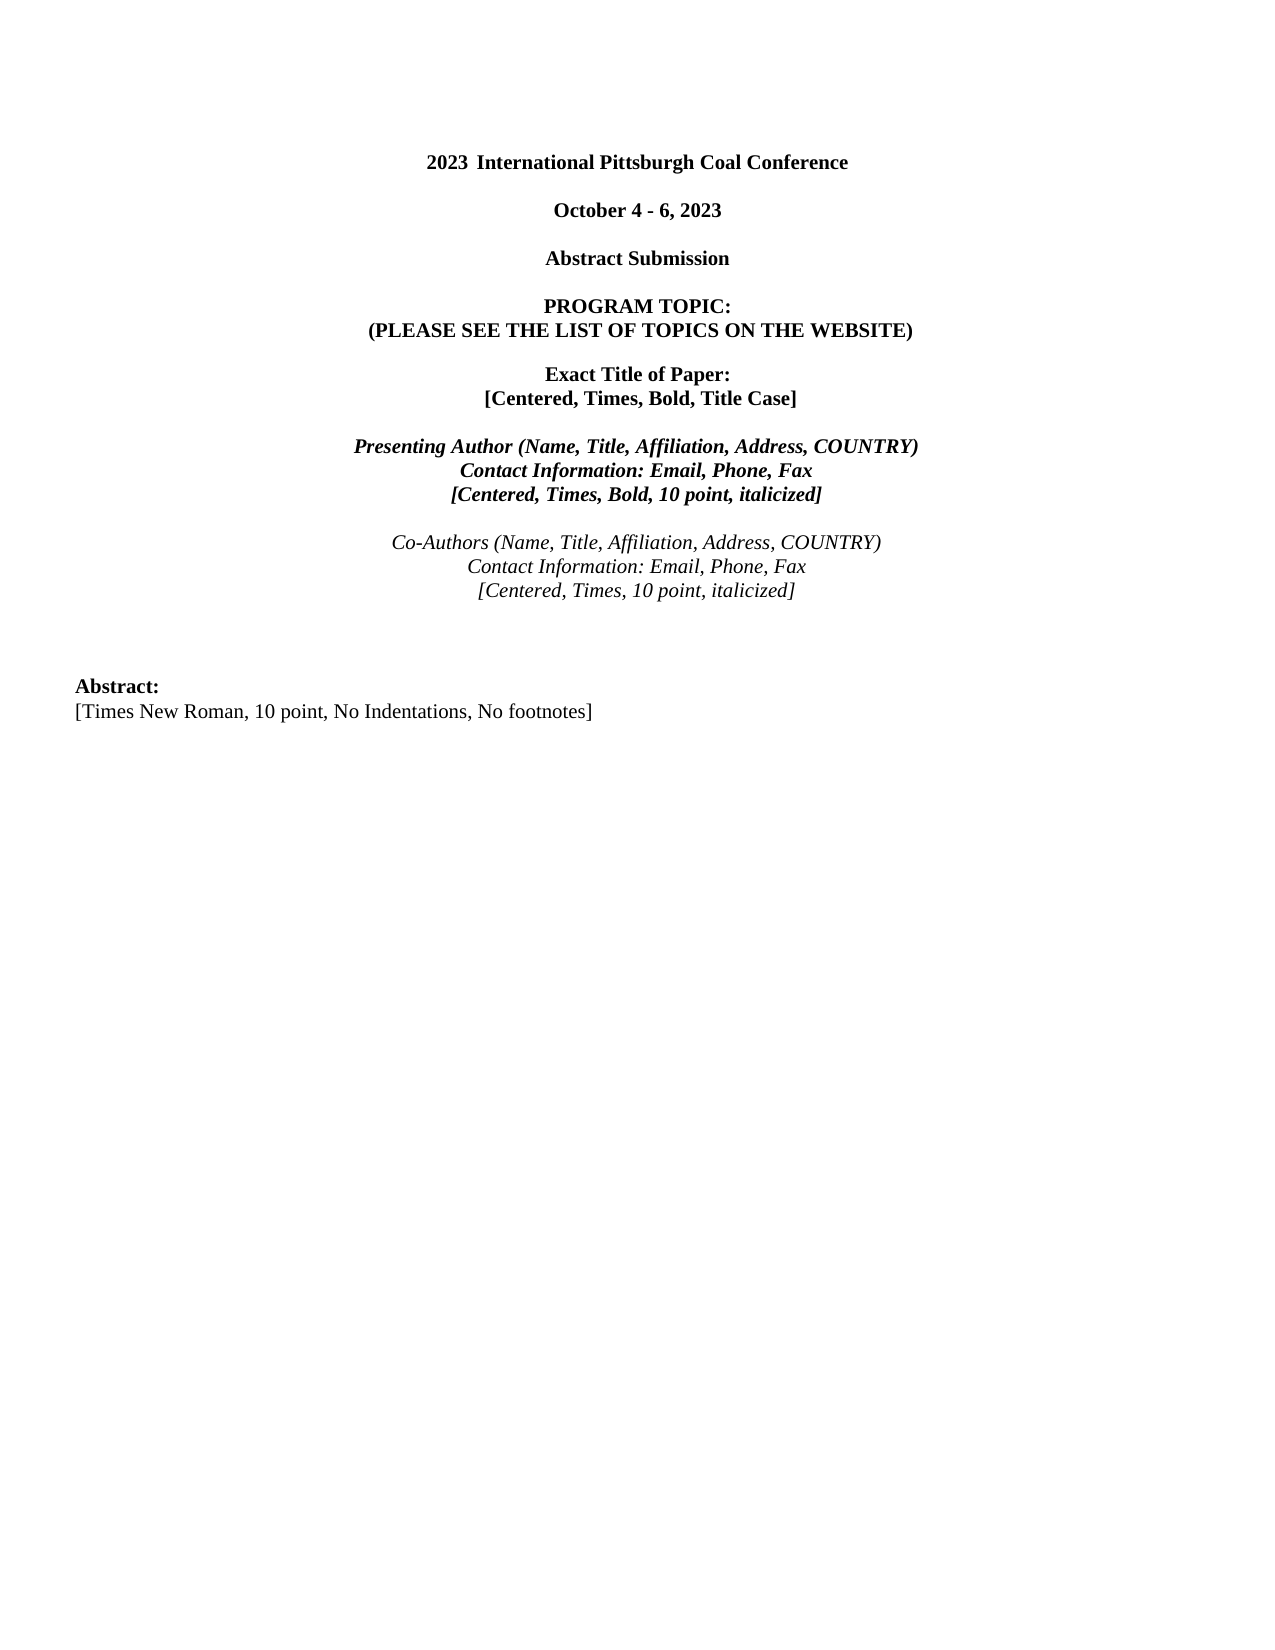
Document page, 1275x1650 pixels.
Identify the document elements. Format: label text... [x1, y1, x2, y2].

text Co-Authors (Name, Title, Affiliation, Address, COUNTRY) [75, 530, 1200, 554]
text 2023 International Pittsburgh Coal Conference [75, 150, 1200, 174]
text Abstract Submission [75, 246, 1200, 270]
text Contact Information: Email, Phone, Fax [75, 458, 1200, 482]
text [Centered, Times, Bold, 10 point, italicized] [75, 482, 1200, 506]
text Contact Information: Email, Phone, Fax [75, 554, 1200, 578]
text Presenting Author (Name, Title, Affiliation, Address, COUNTRY) [75, 434, 1200, 458]
text [Centered, Times, 10 point, italicized] [75, 578, 1200, 602]
text (PLEASE SEE THE LIST OF TOPICS ON THE WEBSITE) [75, 318, 1200, 342]
text [Centered, Times, Bold, Title Case] [75, 386, 1200, 410]
text Exact Title of Paper: [75, 362, 1200, 386]
text Abstract: [75, 674, 1200, 698]
text PROGRAM TOPIC: [75, 294, 1200, 318]
text October 4 - 6, 2023 [75, 198, 1200, 222]
text [Times New Roman, 10 point, No Indentations, No footnotes] [75, 698, 1200, 723]
